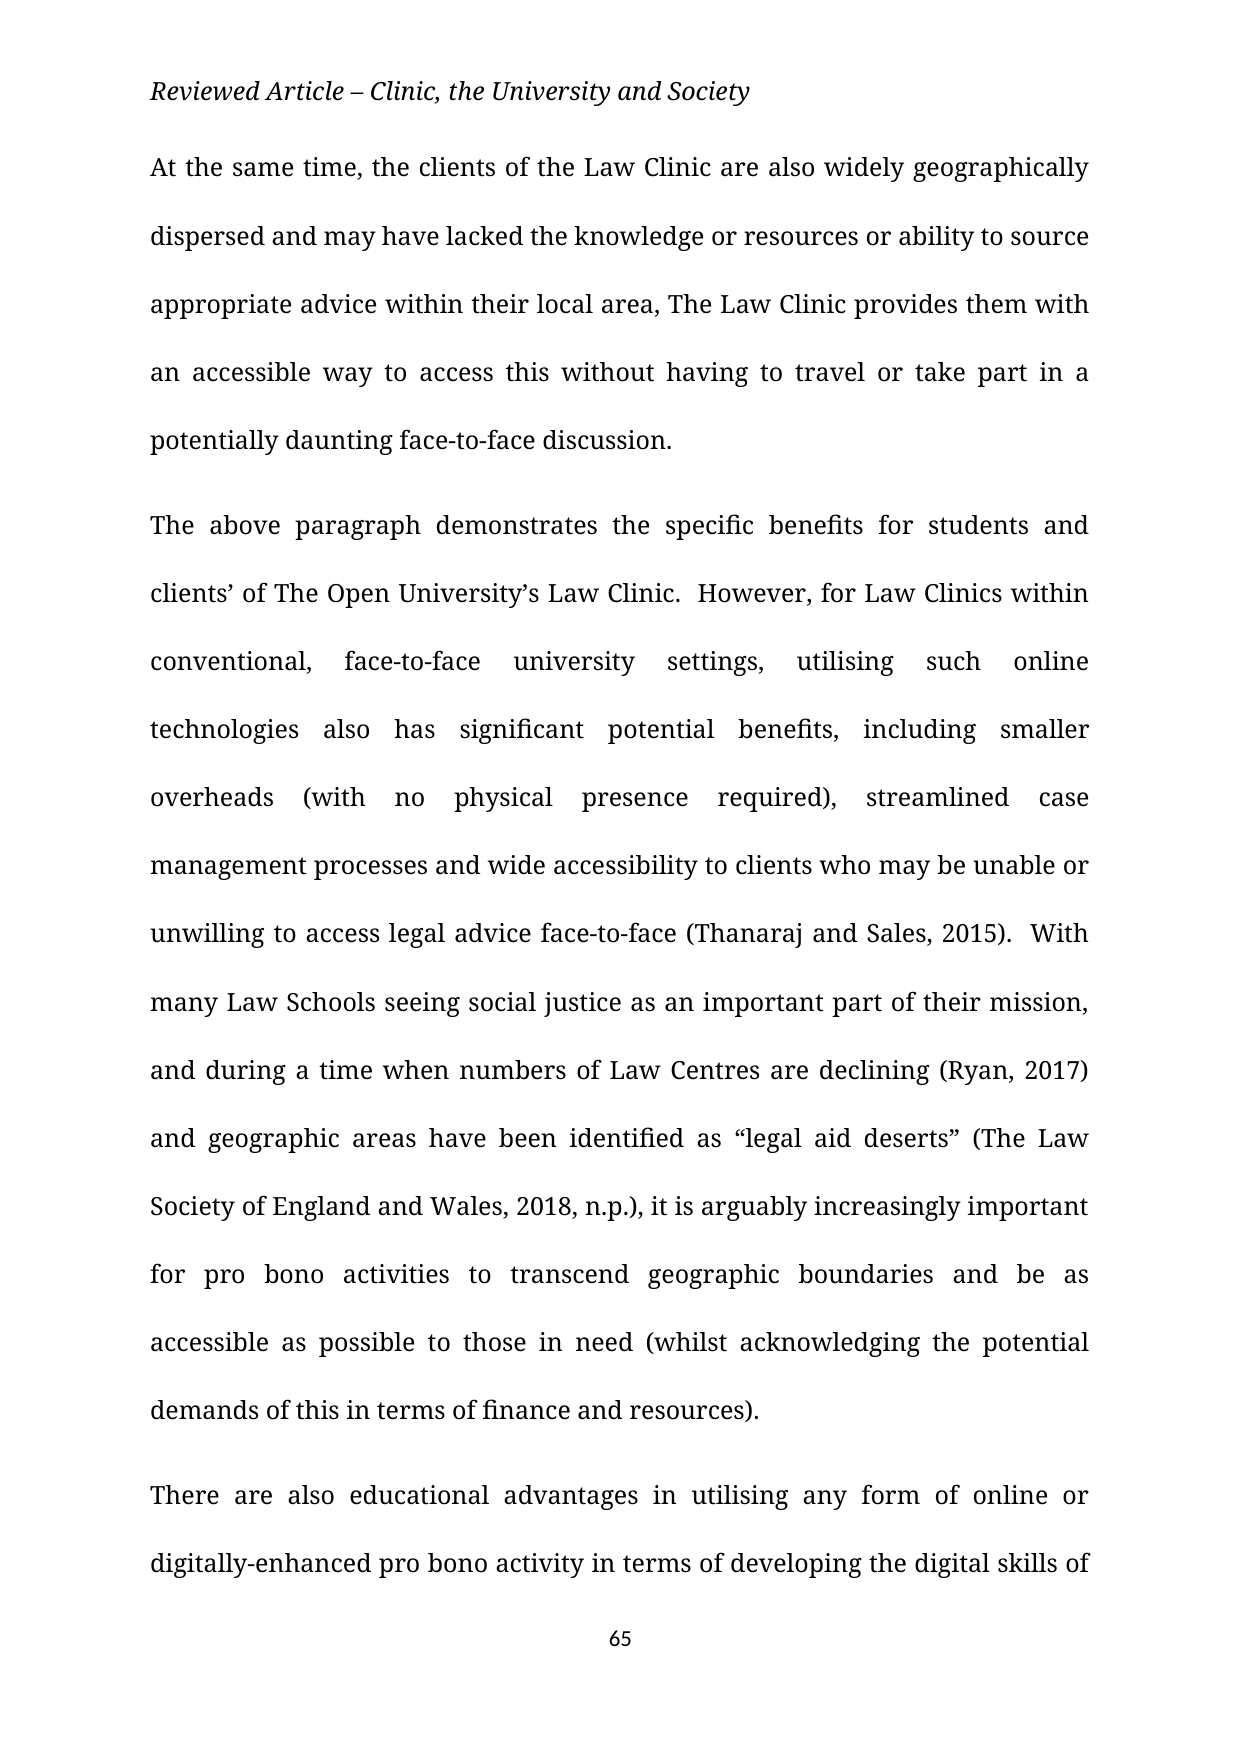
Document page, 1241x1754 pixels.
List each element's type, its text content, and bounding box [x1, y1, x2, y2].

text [150, 1478, 1090, 1580]
text The above paragraph demonstrates the specific benefits for students and clients’ of The Open University’s Law Clinic. However, for Law Clinics within conventional, face-to-face university settings, utilising such online technologies also has significant potential benefits, including smaller overheads (with no physical presence required), streamlined case management processes and wide accessibility to clients who may be unable or unwilling to access legal advice face-to-face (Thanaraj and Sales, 2015). With many Law Schools seeing social justice as an important part of their mission, and during a time when numbers of Law Centres are declining (Ryan, 2017) and geographic areas have been identified as “legal aid deserts” (The Law Society of England and Wales, 2018, n.p.), it is arguably increasingly important for pro bono activities to transcend geographic boundaries and be as accessible as possible to those in need (whilst acknowledging the potential demands of this in terms of finance and resources). [150, 507, 1090, 1427]
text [150, 150, 1090, 457]
